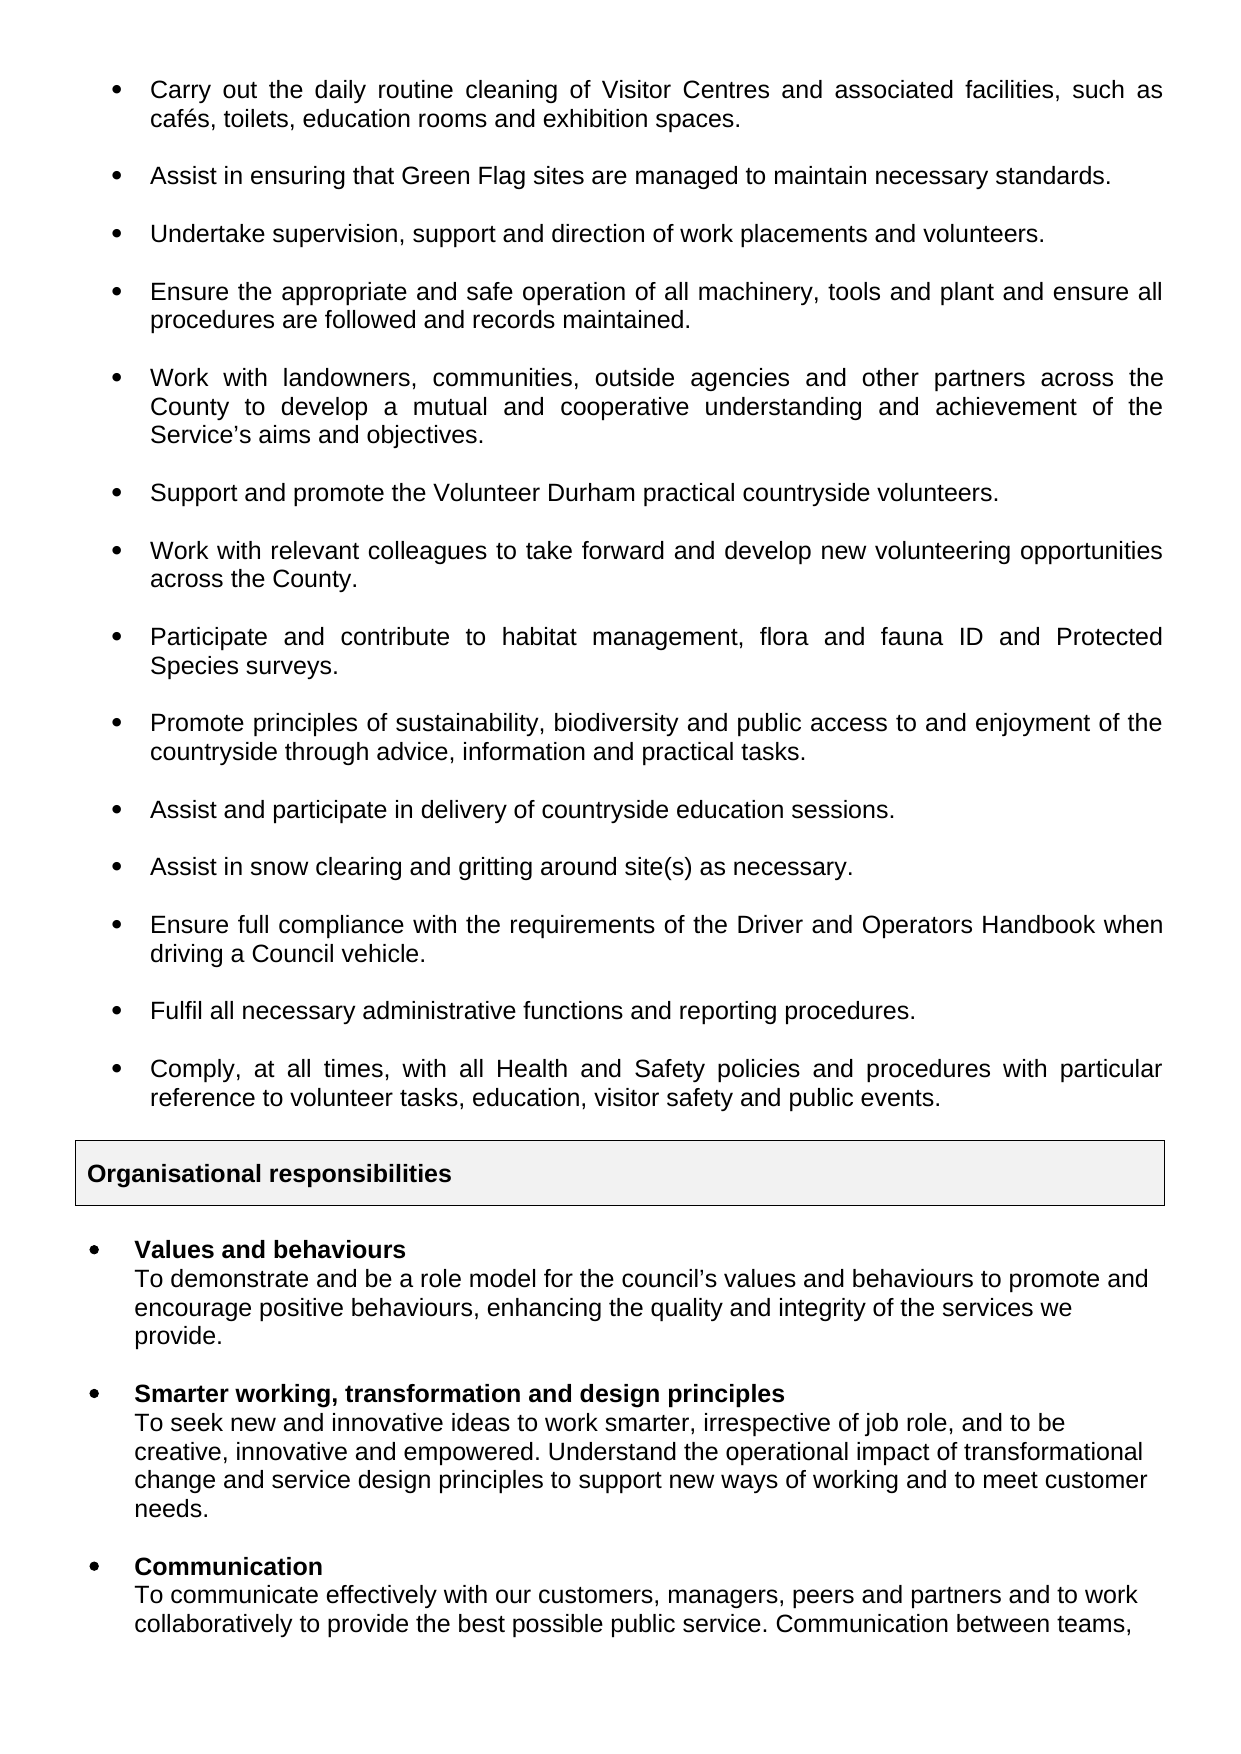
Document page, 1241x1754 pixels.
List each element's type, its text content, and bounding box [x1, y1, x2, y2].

list Undertake supervision, support and direction of work placements and volunteers. [112, 219, 1165, 248]
list Participate and contribute to habitat management, flora and fauna ID and Protected Species surveys. [112, 622, 1165, 679]
list Work with landowners, communities, outside agencies and other partners across the County to develop a mutual and cooperative understanding and achievement of the Service’s aims and objectives. [112, 363, 1165, 449]
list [134, 1580, 1165, 1638]
list Smarter working, transformation and design principles [90, 1379, 1165, 1408]
list Assist in ensuring that Green Flag sites are managed to maintain necessary standards. [112, 161, 1165, 190]
list Promote principles of sustainability, biodiversity and public access to and enjoyment of the countryside through advice, information and practical tasks. [112, 708, 1165, 766]
list To seek new and innovative ideas to work smarter, irrespective of job role, and to be creative, innovative and empowered. Understand the operational impact of transformational change and service design principles to support new ways of working and to meet customer needs. [134, 1408, 1165, 1523]
list Ensure the appropriate and safe operation of all machinery, tools and plant and ensure all procedures are followed and records maintained. [112, 277, 1165, 334]
list Ensure full compliance with the requirements of the Driver and Operators Handbook when driving a Council vehicle. [112, 910, 1165, 967]
list Support and promote the Volunteer Durham practical countryside volunteers. [112, 478, 1165, 507]
list Work with relevant colleagues to take forward and develop new volunteering opportunities across the County. [112, 536, 1165, 593]
list Assist and participate in delivery of countryside education sessions. [112, 795, 1165, 823]
list Communication [90, 1551, 1165, 1580]
list Fulfil all necessary administrative functions and reporting procedures. [112, 996, 1165, 1025]
list To demonstrate and be a role model for the council’s values and behaviours to promote and encourage positive behaviours, enhancing the quality and integrity of the services we provide. [134, 1264, 1165, 1350]
list Values and behaviours [90, 1235, 1165, 1264]
list Comply, at all times, with all Health and Safety policies and procedures with particular reference to volunteer tasks, education, visitor safety and public events. [112, 1054, 1165, 1111]
list Carry out the daily routine cleaning of Visitor Centres and associated facilities, such as cafés, toilets, education rooms and exhibition spaces. [112, 75, 1165, 133]
list Assist in snow clearing and gritting around site(s) as necessary. [112, 852, 1165, 881]
table_header Organisational responsibilities [76, 1141, 1164, 1205]
